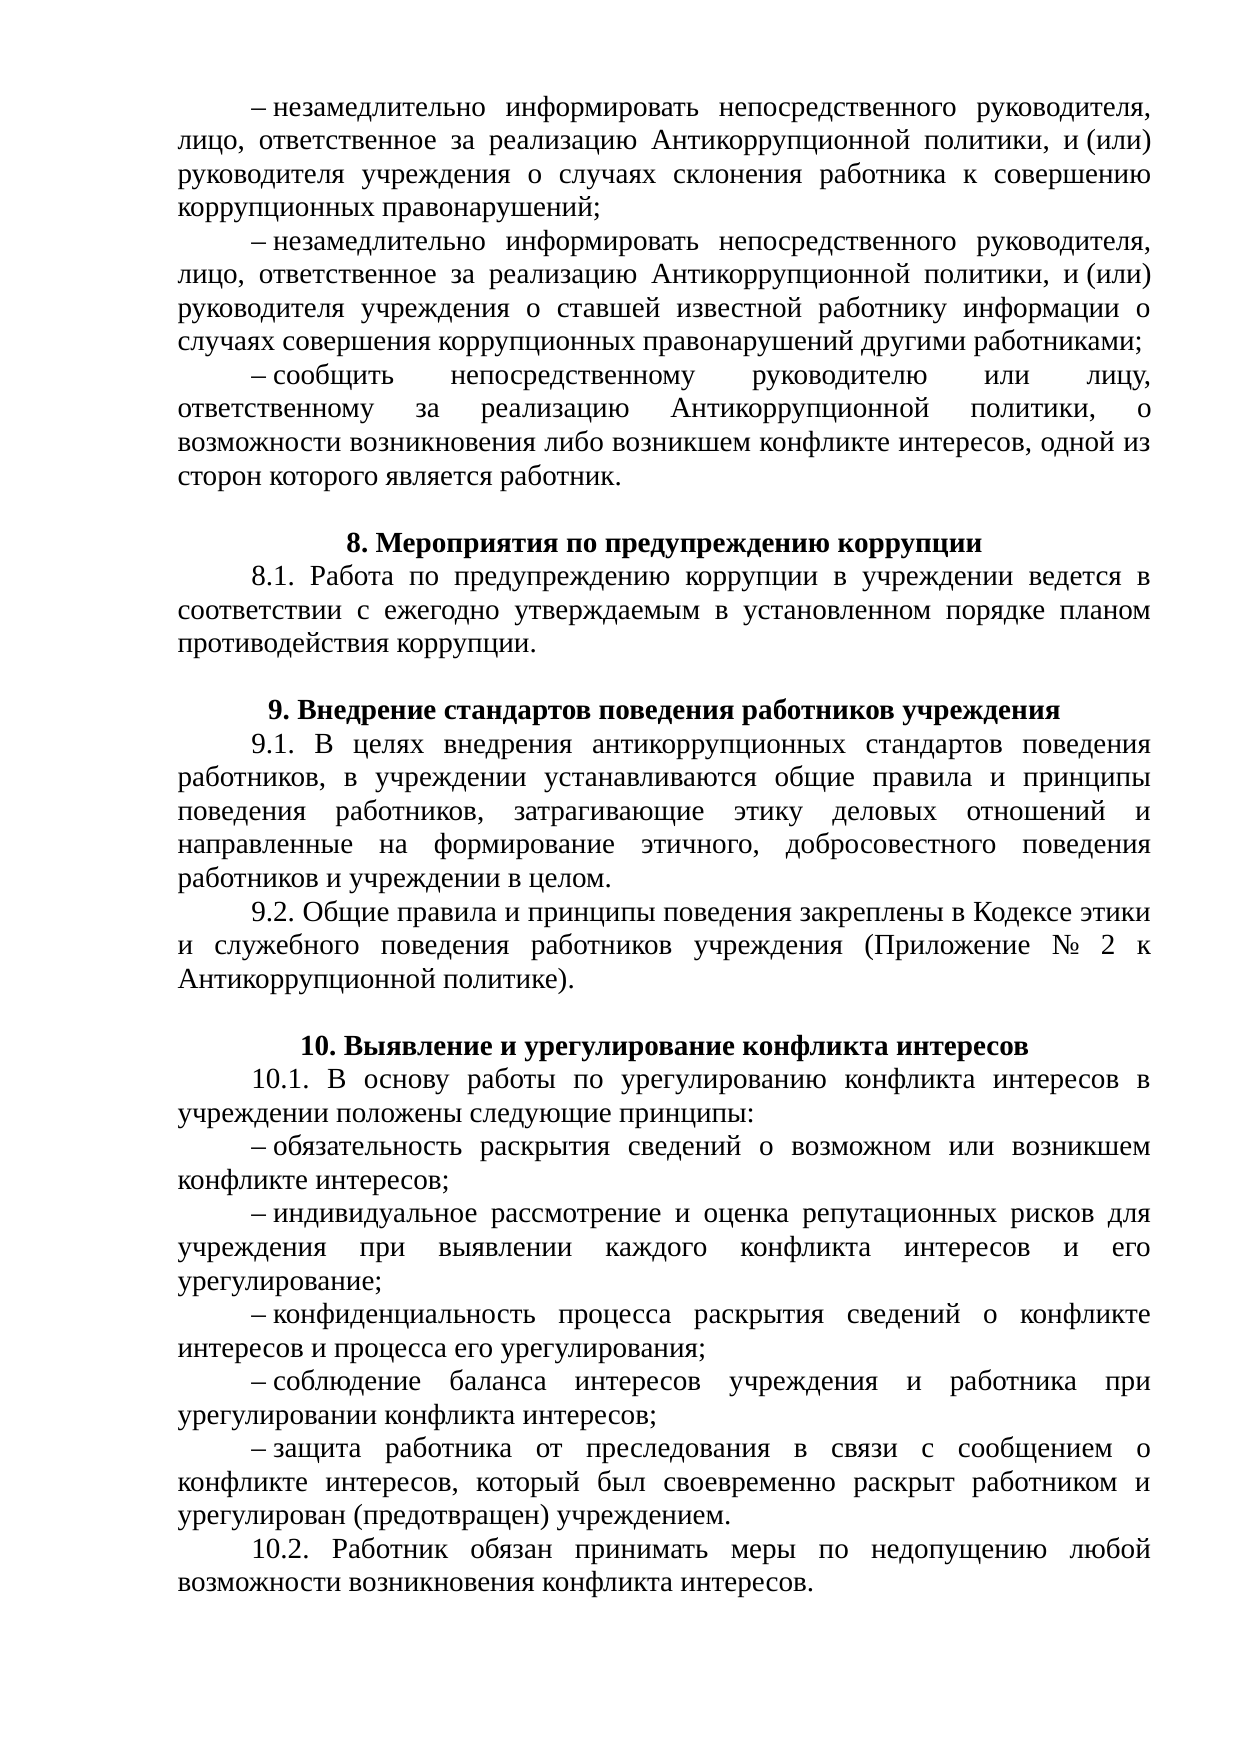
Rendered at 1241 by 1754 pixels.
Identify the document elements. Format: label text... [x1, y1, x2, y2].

text – защита работника от преследования в связи с сообщением о конфликте интересов, который был своевременно раскрыт работником и урегулирован (предотвращен) учреждением. [177, 1430, 1152, 1531]
text – сообщить непосредственному руководителю или лицу, ответственному за реализацию Антикоррупционной политики, о возможности возникновения либо возникшем конфликте интересов, одной из сторон которого является работник. [177, 357, 1152, 491]
text 10.2. Работник обязан принимать меры по недопущению любой возможности возникновения конфликта интересов. [177, 1531, 1152, 1598]
text 8.1. Работа по предупреждению коррупции в учреждении ведется в соответствии с ежегодно утверждаемым в установленном порядке планом противодействия коррупции. [177, 558, 1152, 659]
text – незамедлительно информировать непосредственного руководителя, лицо, ответственное за реализацию Антикоррупционной политики, и (или) руководителя учреждения о случаях склонения работника к совершению коррупционных правонарушений; [177, 89, 1152, 223]
text – конфиденциальность процесса раскрытия сведений о конфликте интересов и процесса его урегулирования; [177, 1296, 1152, 1363]
text 9. Внедрение стандартов поведения работников учреждения [177, 692, 1152, 726]
text 9.2. Общие правила и принципы поведения закреплены в Кодексе этики и служебного поведения работников учреждения (Приложение № 2 к Антикоррупционной политике). [177, 894, 1152, 994]
text 9.1. В целях внедрения антикоррупционных стандартов поведения работников, в учреждении устанавливаются общие правила и принципы поведения работников, затрагивающие этику деловых отношений и направленные на формирование этичного, добросовестного поведения работников и учреждении в целом. [177, 726, 1152, 894]
text 10.1. В основу работы по урегулированию конфликта интересов в учреждении положены следующие принципы: [177, 1061, 1152, 1128]
text – индивидуальное рассмотрение и оценка репутационных рисков для учреждения при выявлении каждого конфликта интересов и его урегулирование; [177, 1196, 1152, 1296]
text – обязательность раскрытия сведений о возможном или возникшем конфликте интересов; [177, 1128, 1152, 1196]
text 8. Мероприятия по предупреждению коррупции [177, 525, 1152, 558]
text – соблюдение баланса интересов учреждения и работника при урегулировании конфликта интересов; [177, 1363, 1152, 1430]
text – незамедлительно информировать непосредственного руководителя, лицо, ответственное за реализацию Антикоррупционной политики, и (или) руководителя учреждения о ставшей известной работнику информации о случаях совершения коррупционных правонарушений другими работниками; [177, 223, 1152, 357]
text 10. Выявление и урегулирование конфликта интересов [177, 1028, 1152, 1061]
